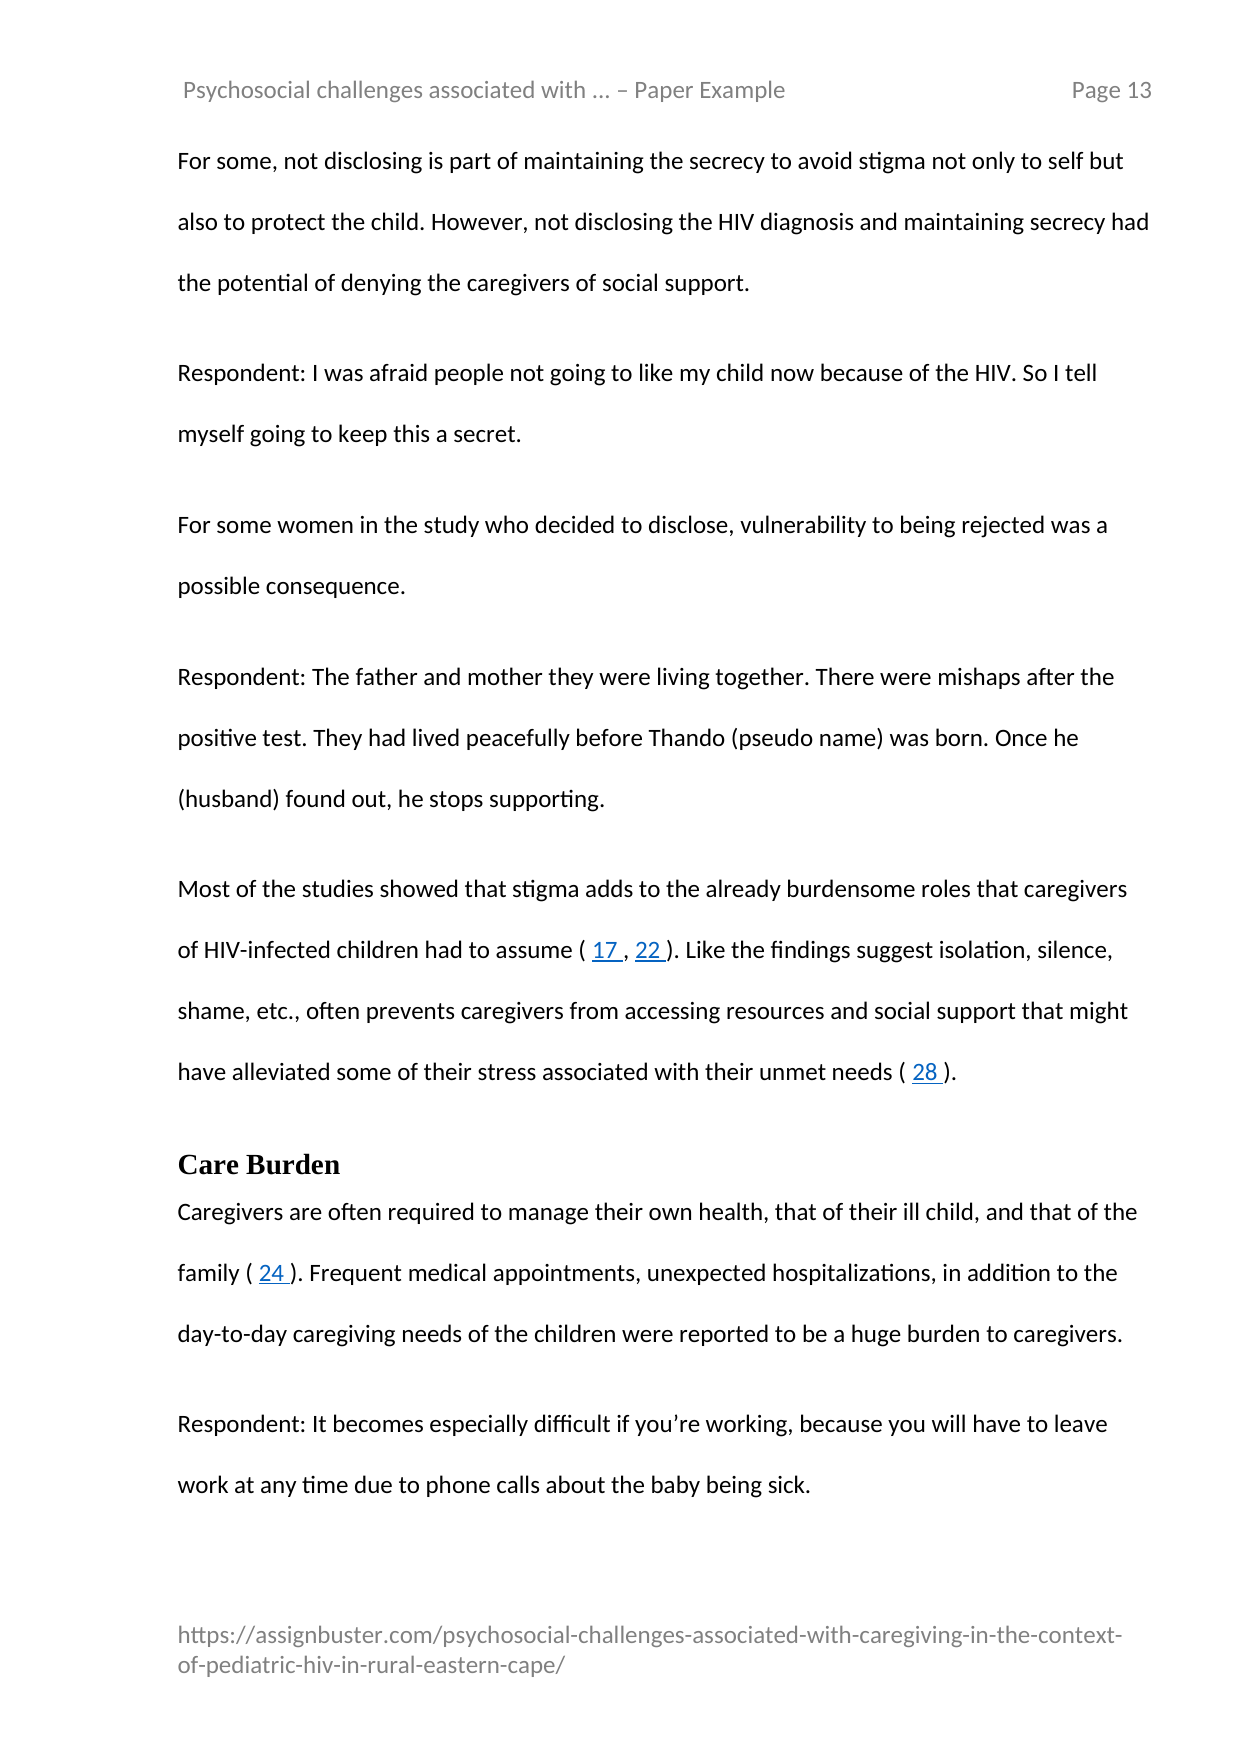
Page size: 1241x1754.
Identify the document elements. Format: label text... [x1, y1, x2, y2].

text Respondent: The father and mother they were living together. There were mishaps after the positive test. They had lived peacefully before Thando (pseudo name) was born. Once he (husband) found out, he stops supporting. [177, 661, 1152, 813]
subtitle Care Burden [177, 1147, 1152, 1181]
text Caregivers are often required to manage their own health, that of their ill child, and that of the family ( 24 ). Frequent medical appointments, unexpected hospitalizations, in addition to the day-to-day caregiving needs of the children were reported to be a huge burden to caregivers. [177, 1196, 1152, 1348]
text Respondent: I was afraid people not going to like my child now because of the HIV. So I tell myself going to keep this a secret. [177, 358, 1152, 449]
text For some women in the study who decided to disclose, vulnerability to being rejected was a possible consequence. [177, 509, 1152, 601]
text For some, not disclosing is part of maintaining the secrecy to avoid stigma not only to self but also to protect the child. However, not disclosing the HIV diagnosis and maintaining secrecy had the potential of denying the caregivers of social support. [177, 145, 1152, 298]
text Respondent: It becomes especially difficult if you’re working, because you will have to leave work at any time due to phone calls about the baby being sick. [177, 1408, 1152, 1500]
text Most of the studies showed that stigma adds to the already burdensome roles that caregivers of HIV-infected children had to assume ( 17 , 22 ). Like the findings suggest isolation, silence, shame, etc., often prevents caregivers from accessing resources and social support that might have alleviated some of their stress associated with their unmet needs ( 28 ). [177, 873, 1152, 1087]
